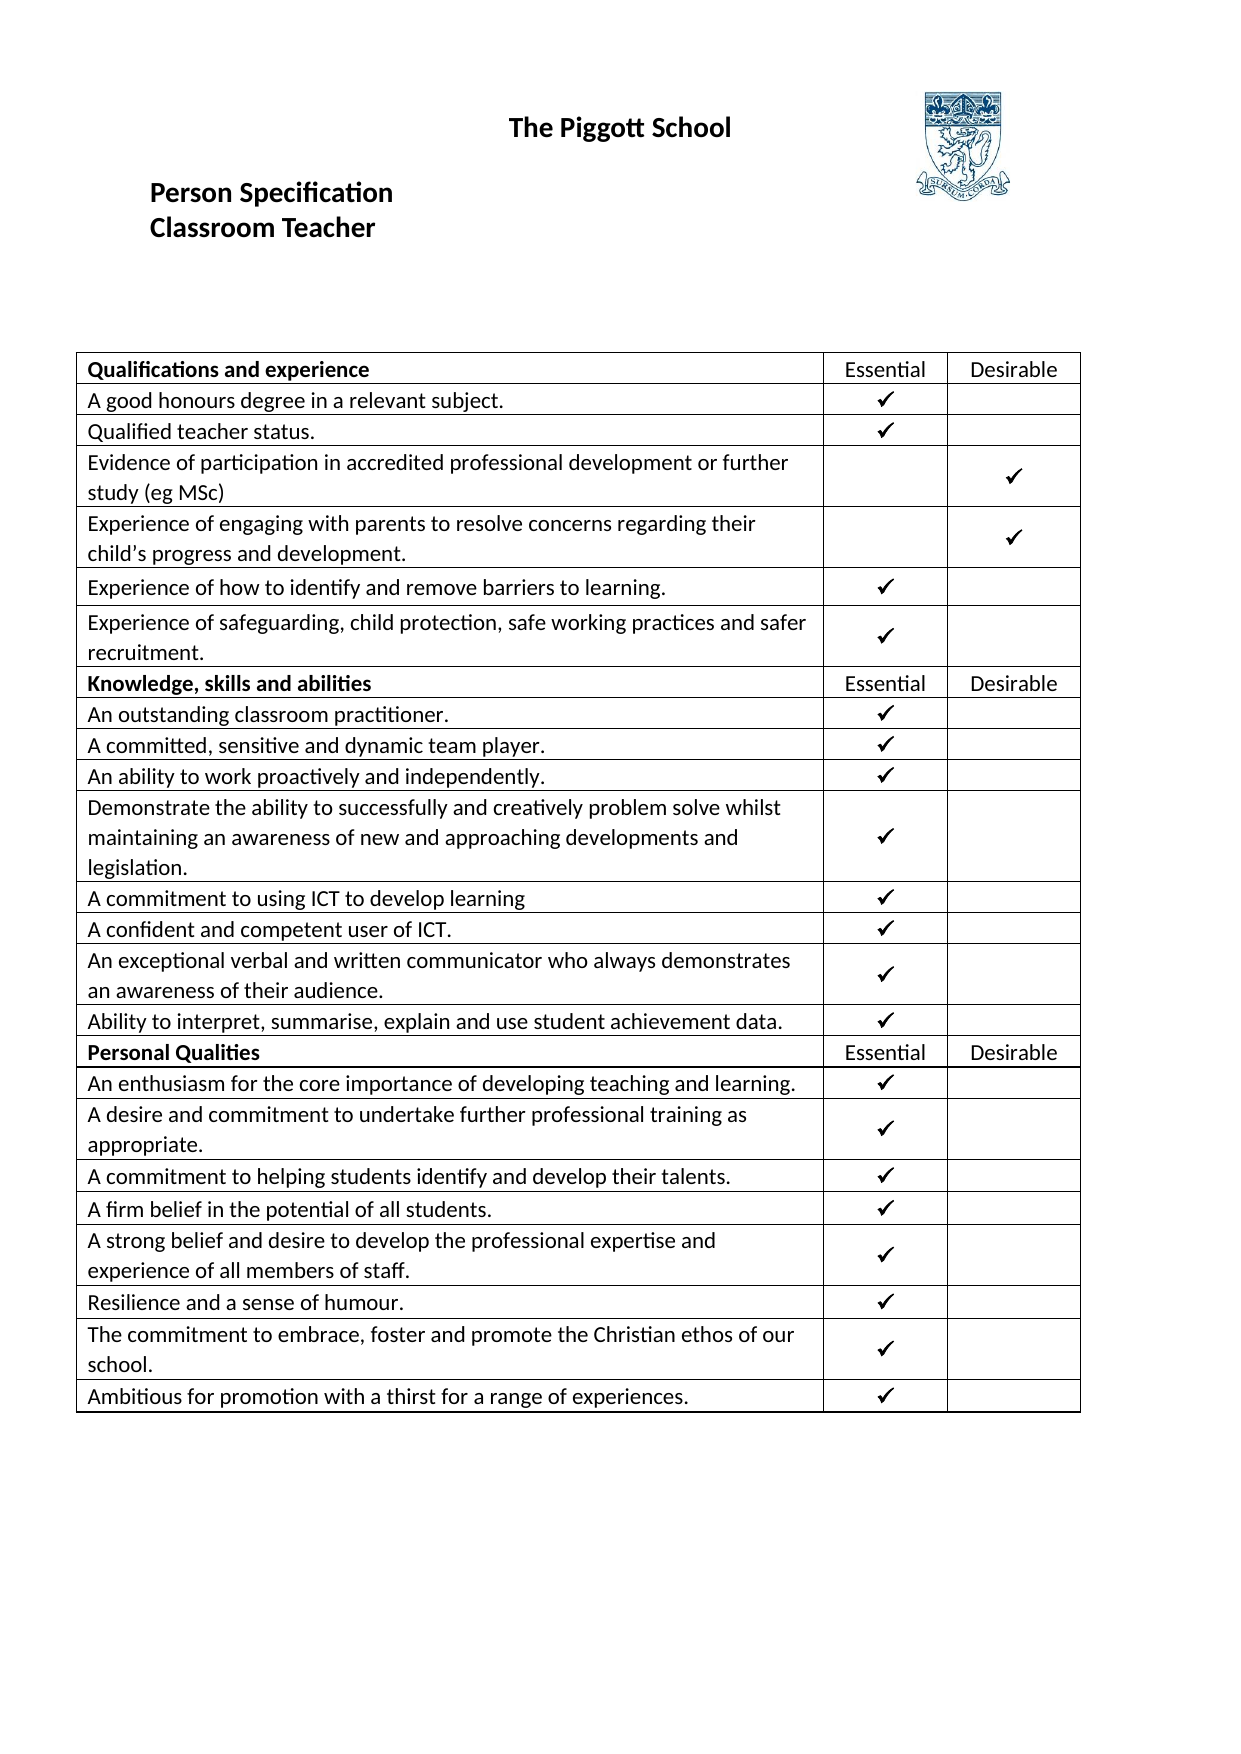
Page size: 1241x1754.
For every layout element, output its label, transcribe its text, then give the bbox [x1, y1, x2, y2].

table_cell Essential [824, 1036, 947, 1066]
table_cell [824, 944, 947, 1004]
table_cell [948, 1192, 1080, 1224]
table_cell [948, 913, 1080, 943]
table_cell [948, 1160, 1080, 1191]
table_cell Resilience and a sense of humour. [77, 1286, 823, 1317]
table_cell Ability to interpret, summarise, explain and use student achievement data. [77, 1005, 823, 1035]
table_cell A committed, sensitive and dynamic team player. [77, 729, 823, 759]
table_cell [948, 606, 1080, 666]
table_cell Qualified teacher status. [77, 415, 823, 445]
table_cell A commitment to using ICT to develop learning [77, 882, 823, 912]
text Person Specification [150, 174, 1090, 209]
table_cell Knowledge, skills and abilities [77, 667, 823, 697]
table_cell [948, 1319, 1080, 1378]
table_cell [824, 1380, 947, 1411]
table_cell [824, 913, 947, 943]
table_cell [948, 882, 1080, 912]
table_cell [824, 1068, 947, 1097]
table_header Essential [824, 353, 947, 383]
table_cell [824, 729, 947, 759]
table_cell [948, 446, 1080, 506]
table_cell An ability to work proactively and independently. [77, 760, 823, 790]
table_cell [948, 1005, 1080, 1035]
table_cell [948, 568, 1080, 605]
table_cell [948, 507, 1080, 567]
table_cell [824, 606, 947, 666]
table_cell [948, 1380, 1080, 1411]
table_cell [948, 1225, 1080, 1285]
table_cell A desire and commitment to undertake further professional training as appropriate. [77, 1099, 823, 1158]
table_cell Desirable [948, 667, 1080, 697]
table_cell [948, 1068, 1080, 1097]
table_cell [824, 1319, 947, 1378]
table_cell [948, 760, 1080, 790]
table_cell Experience of how to identify and remove barriers to learning. [77, 568, 823, 605]
table_cell [824, 1286, 947, 1317]
table_cell Ambitious for promotion with a thirst for a range of experiences. [77, 1380, 823, 1411]
table_cell Essential [824, 667, 947, 697]
table_cell A confident and competent user of ICT. [77, 913, 823, 943]
table_cell A strong belief and desire to develop the professional expertise and experience of all members of staff. [77, 1225, 823, 1285]
table_cell [824, 568, 947, 605]
table_cell [824, 760, 947, 790]
table_cell An outstanding classroom practitioner. [77, 698, 823, 728]
text Classroom Teacher [150, 209, 1090, 245]
table_cell [824, 698, 947, 728]
table_cell [824, 882, 947, 912]
table_cell Desirable [948, 1036, 1080, 1066]
table_header Qualifications and experience [77, 353, 823, 383]
text The Piggott School [150, 109, 1090, 145]
table_header Desirable [948, 353, 1080, 383]
table_cell [824, 1005, 947, 1035]
table_cell [948, 791, 1080, 881]
table_cell [948, 415, 1080, 445]
table_cell [824, 415, 947, 445]
table_cell A firm belief in the potential of all students. [77, 1192, 823, 1224]
table_cell An enthusiasm for the core importance of developing teaching and learning. [77, 1068, 823, 1097]
table_cell [948, 384, 1080, 414]
table_cell [824, 1099, 947, 1158]
table_cell [948, 1099, 1080, 1158]
table_cell Experience of engaging with parents to resolve concerns regarding their child’s progress and development. [77, 507, 823, 567]
table_cell [824, 384, 947, 414]
table_cell [948, 698, 1080, 728]
table_cell Experience of safeguarding, child protection, safe working practices and safer recruitment. [77, 606, 823, 666]
table_cell [948, 1286, 1080, 1317]
table_cell [824, 791, 947, 881]
picture [915, 145, 1011, 174]
table_cell [824, 1225, 947, 1285]
picture [915, 91, 1011, 109]
table_cell A commitment to helping students identify and develop their talents. [77, 1160, 823, 1191]
table_cell [948, 944, 1080, 1004]
table_cell [824, 446, 947, 506]
table_cell An exceptional verbal and written communicator who always demonstrates an awareness of their audience. [77, 944, 823, 1004]
table_cell The commitment to embrace, foster and promote the Christian ethos of our school. [77, 1319, 823, 1378]
table_cell [824, 1160, 947, 1191]
table_cell [824, 507, 947, 567]
table_cell [824, 1192, 947, 1224]
table_cell Evidence of participation in accredited professional development or further study (eg MSc) [77, 446, 823, 506]
table_cell Personal Qualities [77, 1036, 823, 1066]
table_cell [948, 729, 1080, 759]
table_cell Demonstrate the ability to successfully and creatively problem solve whilst maintaining an awareness of new and approaching developments and legislation. [77, 791, 823, 881]
table_cell A good honours degree in a relevant subject. [77, 384, 823, 414]
